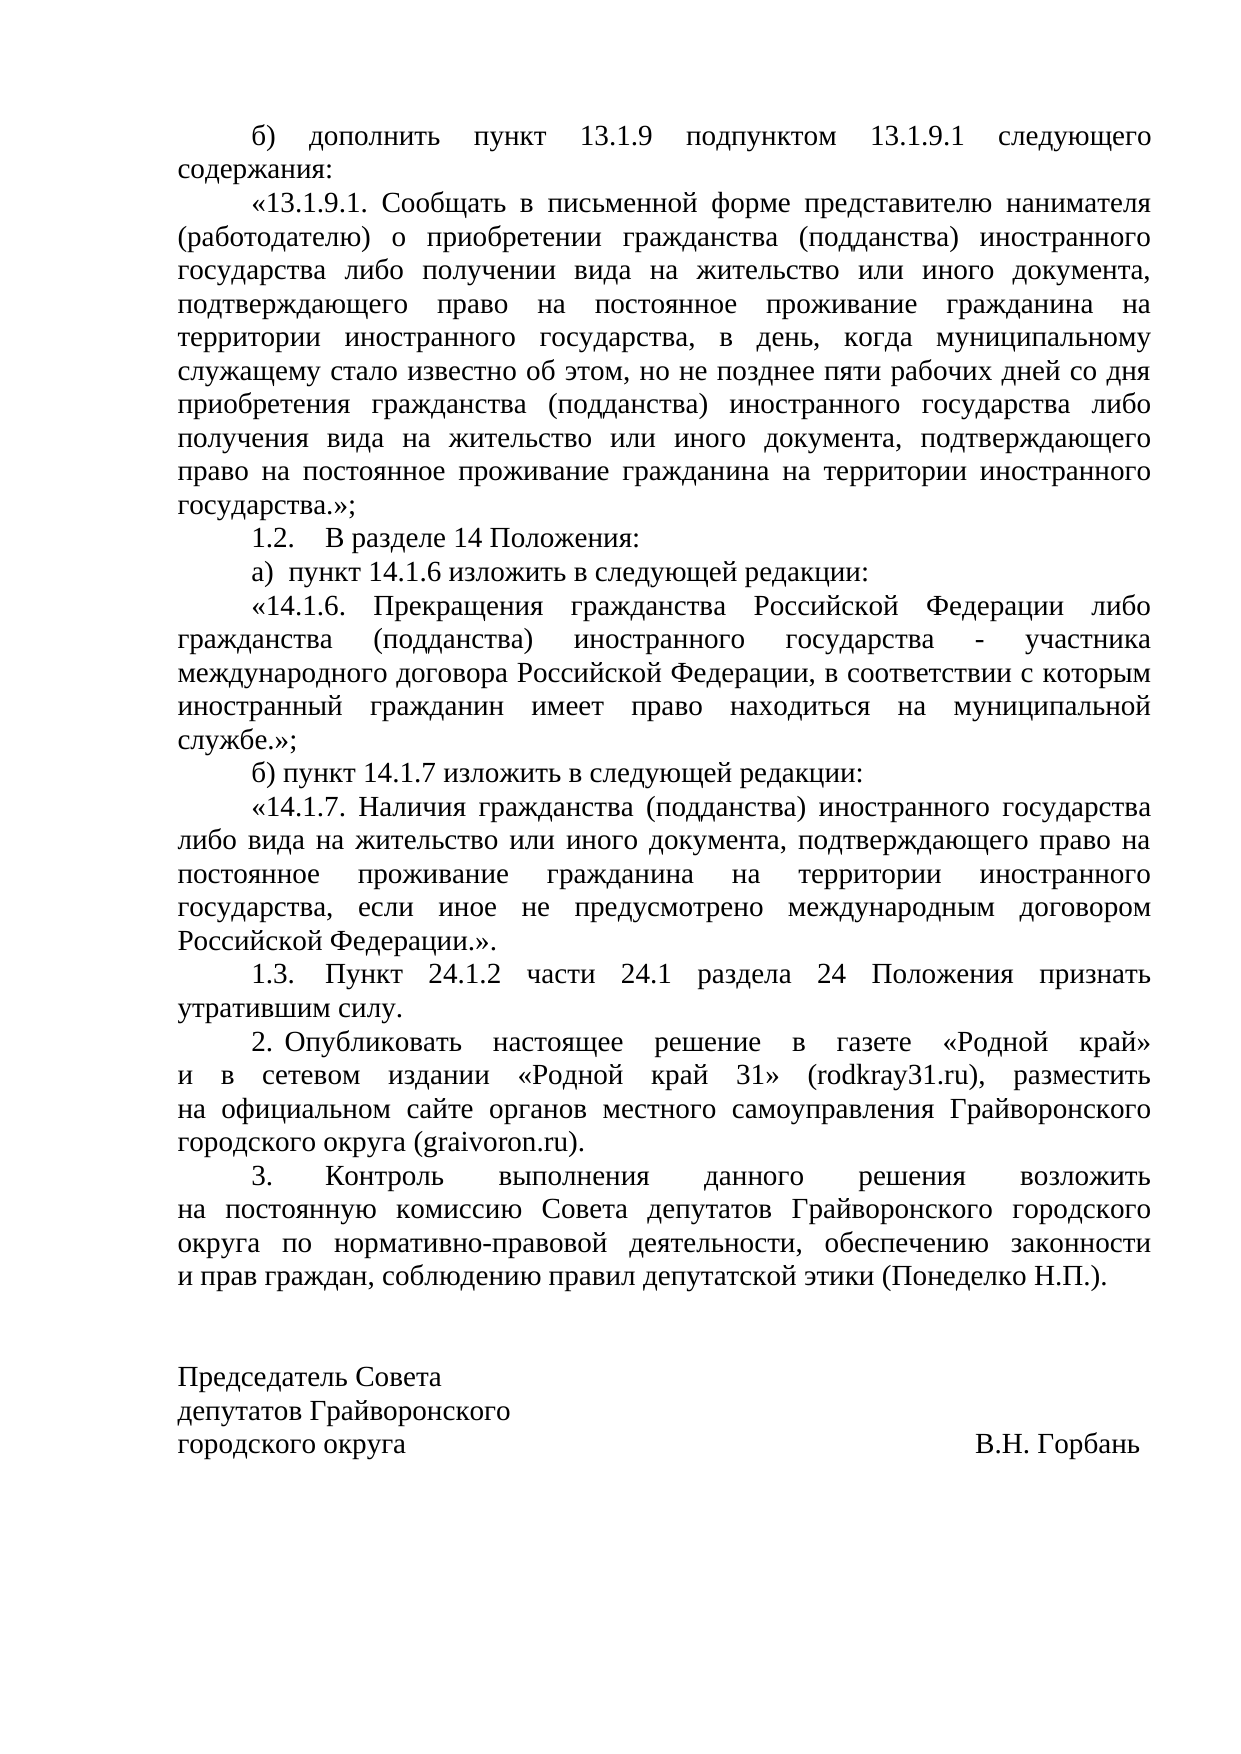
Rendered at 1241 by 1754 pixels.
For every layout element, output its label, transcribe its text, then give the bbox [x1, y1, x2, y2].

text городского округа В.Н. Горбань [177, 1426, 1152, 1460]
text а) пункт 14.1.6 изложить в следующей редакции: [177, 554, 1152, 588]
list В разделе 14 Положения: [177, 521, 1152, 554]
text б) дополнить пункт 13.1.9 подпунктом 13.1.9.1 следующего содержания: [177, 118, 1152, 185]
list Контроль выполнения данного решения возложить на постоянную комиссию Совета депутатов Грайворонского городского округа по нормативно-правовой деятельности, обеспечению законности и прав граждан, соблюдению правил депутатской этики (Понеделко Н.П.). [177, 1158, 1152, 1292]
text Председатель Совета [177, 1359, 1152, 1393]
text «14.1.6. Прекращения гражданства Российской Федерации либо гражданства (подданства) иностранного государства - участника международного договора Российской Федерации, в соответствии с которым иностранный гражданин имеет право находиться на муниципальной службе.»; [177, 588, 1152, 755]
list Опубликовать настоящее решение в газете «Родной край» и в сетевом издании «Родной край 31» (rodkray31.ru), разместить на официальном сайте органов местного самоуправления Грайворонского городского округа (graivoron.ru). [177, 1024, 1152, 1158]
text депутатов Грайворонского [177, 1393, 1152, 1426]
text «13.1.9.1. Сообщать в письменной форме представителю нанимателя (работодателю) о приобретении гражданства (подданства) иностранного государства либо получении вида на жительство или иного документа, подтверждающего право на постоянное проживание гражданина на территории иностранного государства, в день, когда муниципальному служащему стало известно об этом, но не позднее пяти рабочих дней со дня приобретения гражданства (подданства) иностранного государства либо получения вида на жительство или иного документа, подтверждающего право на постоянное проживание гражданина на территории иностранного государства.»; [177, 185, 1152, 521]
text «14.1.7. Наличия гражданства (подданства) иностранного государства либо вида на жительство или иного документа, подтверждающего право на постоянное проживание гражданина на территории иностранного государства, если иное не предусмотрено международным договором Российской Федерации.». [177, 789, 1152, 957]
list Пункт 24.1.2 части 24.1 раздела 24 Положения признать утратившим силу. [177, 957, 1152, 1024]
text б) пункт 14.1.7 изложить в следующей редакции: [177, 755, 1152, 789]
